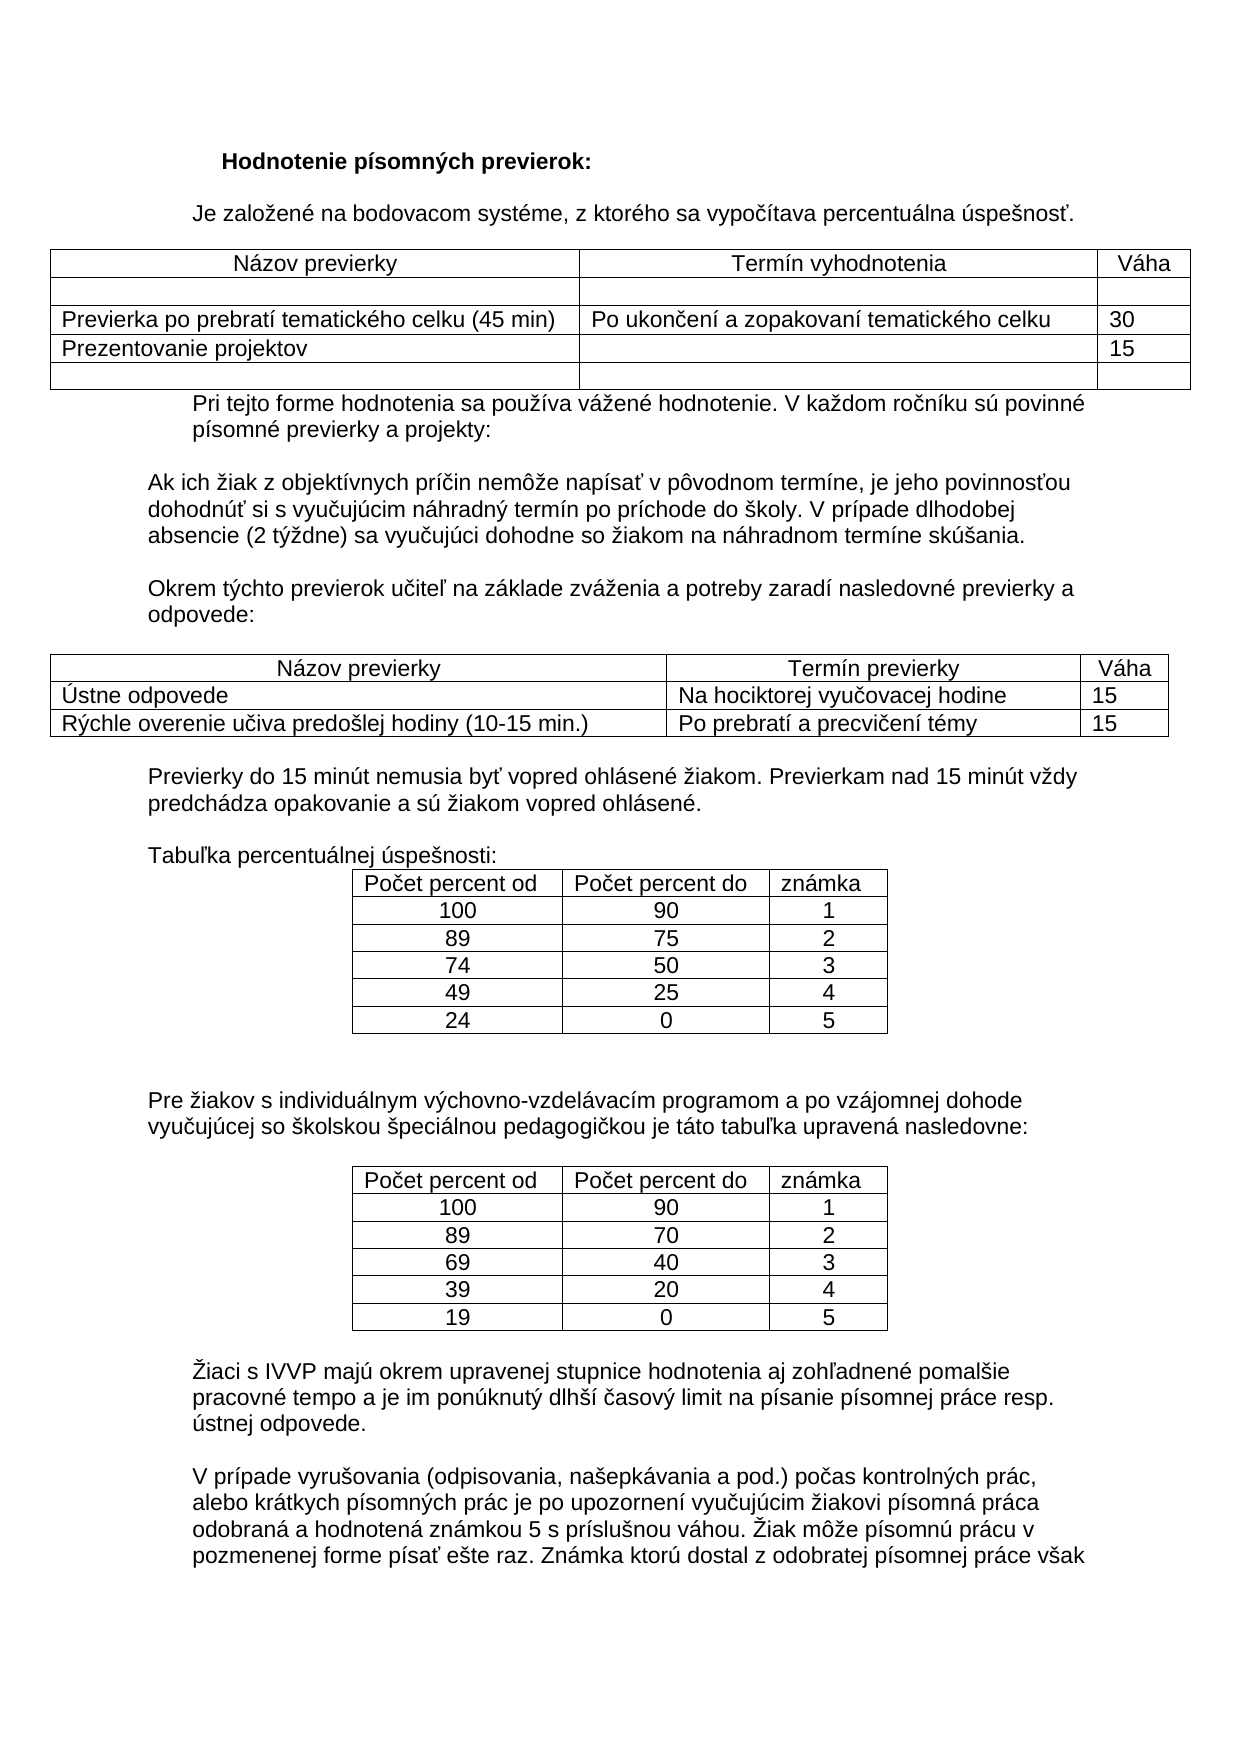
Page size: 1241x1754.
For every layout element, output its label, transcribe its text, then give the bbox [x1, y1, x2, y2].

table_cell 19 [353, 1304, 562, 1330]
table_cell 0 [563, 1304, 769, 1330]
table_cell Prezentovanie projektov [51, 335, 579, 362]
table_cell 30 [1098, 306, 1190, 333]
table_header Termín previerky [667, 655, 1080, 681]
text Hodnotenie písomných previerok: [148, 148, 1093, 174]
table_cell 69 [353, 1249, 562, 1275]
text Pre žiakov s individuálnym výchovno-vzdelávacím programom a po vzájomnej dohode vyučujúcej so školskou špeciálnou pedagogičkou je táto tabuľka upravená nasledovne: [148, 1087, 1093, 1139]
table_cell 75 [563, 925, 769, 951]
table_header známka [770, 1167, 887, 1193]
table_cell 15 [1098, 335, 1190, 362]
table_header Termín vyhodnotenia [580, 250, 1097, 277]
table_cell 39 [353, 1276, 562, 1303]
table_cell 90 [563, 897, 769, 923]
table_cell Na hociktorej vyučovacej hodine [667, 682, 1080, 708]
table_header Počet percent do [563, 1167, 769, 1193]
table_cell 2 [770, 1222, 887, 1248]
text Žiaci s IVVP majú okrem upravenej stupnice hodnotenia aj zohľadnené pomalšie pracovné tempo a je im ponúknutý dlhší časový limit na písanie písomnej práce resp. ústnej odpovede. [192, 1358, 1093, 1437]
table_cell [51, 363, 579, 389]
table_cell [51, 278, 579, 305]
table_header Váha [1098, 250, 1190, 277]
table_cell 49 [353, 979, 562, 1006]
table_cell 89 [353, 1222, 562, 1248]
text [192, 1463, 1093, 1568]
table_cell 100 [353, 1194, 562, 1221]
table_cell [1098, 363, 1190, 389]
table_cell 89 [353, 925, 562, 951]
table_cell 90 [563, 1194, 769, 1221]
table_cell 50 [563, 952, 769, 978]
table_cell 20 [563, 1276, 769, 1303]
table_cell 100 [353, 897, 562, 923]
text Previerky do 15 minút nemusia byť vopred ohlásené žiakom. Previerkam nad 15 minút vždy predchádza opakovanie a sú žiakom vopred ohlásené. [148, 763, 1093, 816]
text Je založené na bodovacom systéme, z ktorého sa vypočítava percentuálna úspešnosť. Pri tejto forme hodnotenia sa používa vážené hodnotenie. V každom ročníku sú povinné písomné previerky a projekty: [192, 390, 1093, 443]
table_cell 5 [770, 1007, 887, 1033]
table_cell Po ukončení a zopakovaní tematického celku [580, 306, 1097, 333]
table_header Názov previerky [51, 250, 579, 277]
table_cell 2 [770, 925, 887, 951]
table_header Názov previerky [51, 655, 666, 681]
table_cell 5 [770, 1304, 887, 1330]
table_cell 74 [353, 952, 562, 978]
table_header známka [770, 870, 887, 896]
table_cell 1 [770, 1194, 887, 1221]
table_cell Ústne odpovede [51, 682, 666, 708]
table_cell 1 [770, 897, 887, 923]
table_header Váha [1081, 655, 1168, 681]
table_header Počet percent od [353, 1167, 562, 1193]
table_cell 4 [770, 979, 887, 1006]
table_header Počet percent od [353, 870, 562, 896]
table_cell 3 [770, 1249, 887, 1275]
table_cell 70 [563, 1222, 769, 1248]
table_cell 25 [563, 979, 769, 1006]
table_cell Rýchle overenie učiva predošlej hodiny (10-15 min.) [51, 710, 666, 736]
table_cell 24 [353, 1007, 562, 1033]
table_cell 15 [1081, 682, 1168, 708]
text Okrem týchto previerok učiteľ na základe zváženia a potreby zaradí nasledovné previerky a odpovede: [148, 574, 1093, 627]
text Je založené na bodovacom systéme, z ktorého sa vypočítava percentuálna úspešnosť. Pri tejto forme hodnotenia sa používa vážené hodnotenie. V každom ročníku sú povinné písomné previerky a projekty: [192, 200, 1093, 249]
text Ak ich žiak z objektívnych príčin nemôže napísať v pôvodnom termíne, je jeho povinnosťou dohodnúť si s vyučujúcim náhradný termín po príchode do školy. V prípade dlhodobej absencie (2 týždne) sa vyučujúci dohodne so žiakom na náhradnom termíne skúšania. [148, 469, 1093, 548]
table_cell 15 [1081, 710, 1168, 736]
table_cell Po prebratí a precvičení témy [667, 710, 1080, 736]
table_cell 3 [770, 952, 887, 978]
table_cell [580, 278, 1097, 305]
table_header Počet percent do [563, 870, 769, 896]
table_cell [580, 363, 1097, 389]
table_cell 0 [563, 1007, 769, 1033]
table_cell [1098, 278, 1190, 305]
table_cell [580, 335, 1097, 362]
table_cell 40 [563, 1249, 769, 1275]
table_cell Previerka po prebratí tematického celku (45 min) [51, 306, 579, 333]
table_cell 4 [770, 1276, 887, 1303]
text Tabuľka percentuálnej úspešnosti: [148, 842, 1093, 869]
